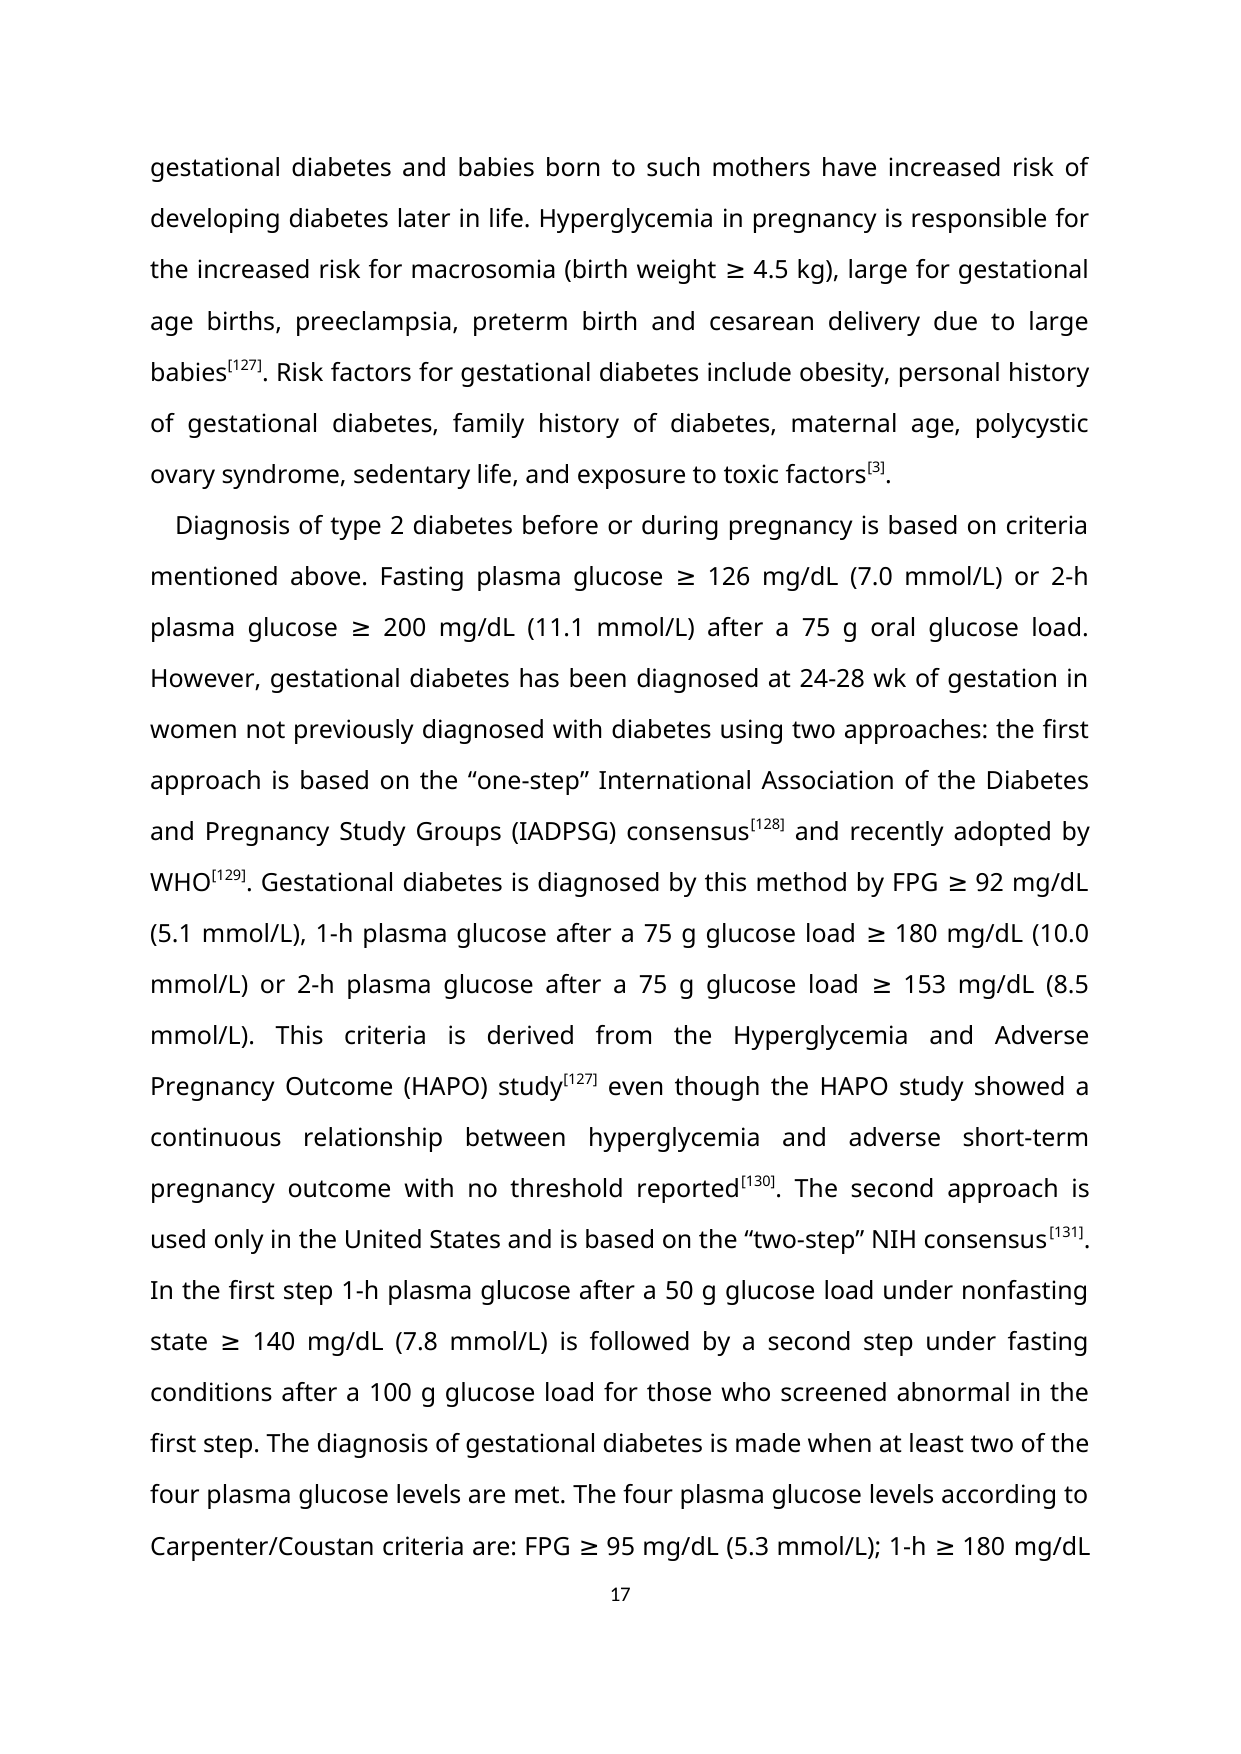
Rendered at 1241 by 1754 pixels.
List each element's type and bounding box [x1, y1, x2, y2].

list [150, 507, 1090, 1562]
list [150, 150, 1090, 490]
